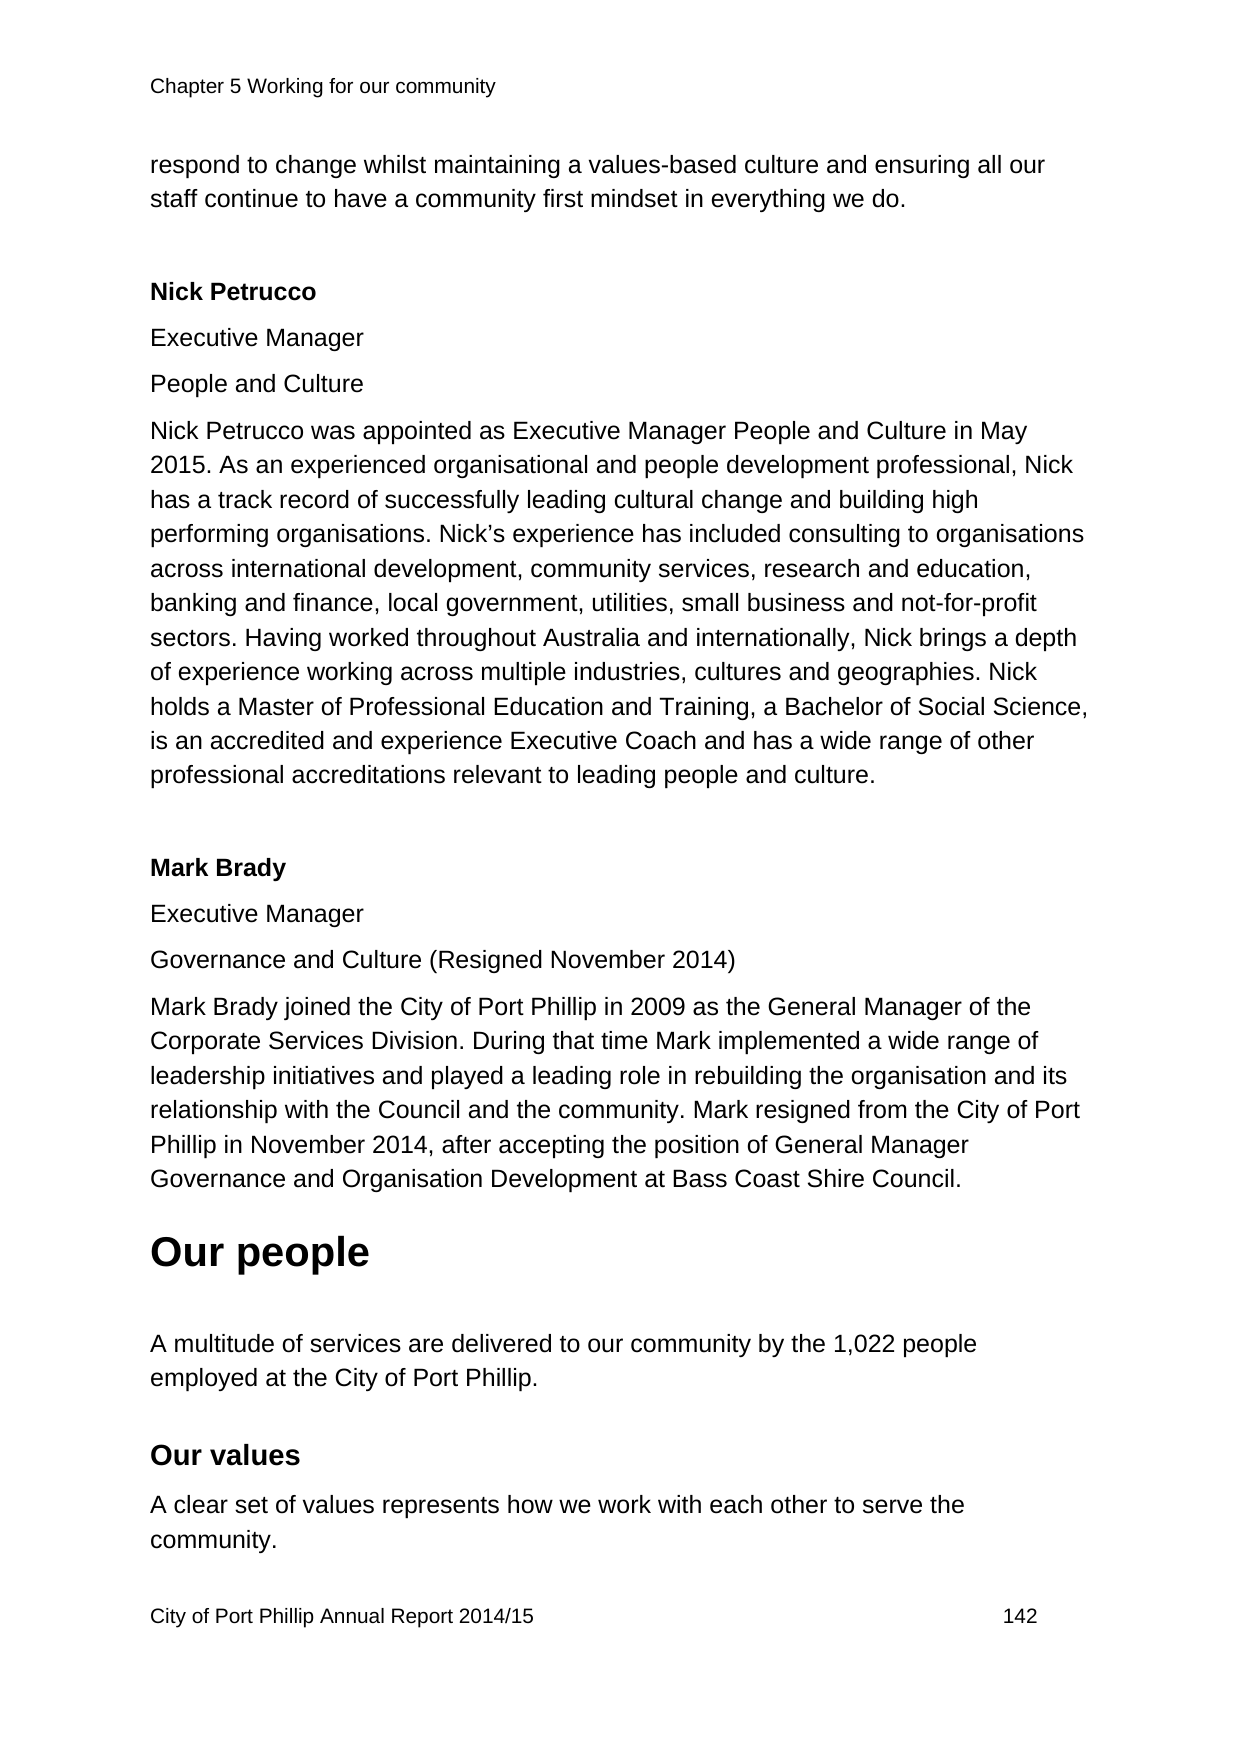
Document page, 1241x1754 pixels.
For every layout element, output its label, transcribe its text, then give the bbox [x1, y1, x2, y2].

text Executive Manager [150, 323, 1090, 352]
text People and Culture [150, 369, 1090, 398]
text Mark Brady joined the City of Port Phillip in 2009 as the General Manager of the Corporate Services Division. During that time Mark implemented a wide range of leadership initiatives and played a leading role in rebuilding the organisation and its relationship with the Council and the community. Mark resigned from the City of Port Phillip in November 2014, after accepting the position of General Manager Governance and Organisation Development at Bass Coast Shire Council. [150, 992, 1090, 1193]
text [150, 150, 1090, 213]
text Mark Brady [150, 853, 1090, 882]
text Nick Petrucco was appointed as Executive Manager People and Culture in May 2015. As an experienced organisational and people development professional, Nick has a track record of successfully leading cultural change and building high performing organisations. Nick’s experience has included consulting to organisations across international development, community services, research and education, banking and finance, local government, utilities, small business and not-for-profit sectors. Having worked throughout Australia and internationally, Nick brings a depth of experience working across multiple industries, cultures and geographies. Nick holds a Master of Professional Education and Training, a Bachelor of Social Science, is an accredited and experience Executive Coach and has a wide range of other professional accreditations relevant to leading people and culture. [150, 416, 1090, 789]
text A multitude of services are delivered to our community by the 1,022 people employed at the City of Port Phillip. [150, 1329, 1090, 1392]
subtitle Our people [150, 1228, 1090, 1276]
text Nick Petrucco [150, 277, 1090, 306]
text Our values [150, 1438, 1090, 1472]
text Executive Manager [150, 899, 1090, 928]
text A clear set of values represents how we work with each other to serve the community. [150, 1490, 1090, 1553]
text Governance and Culture (Resigned November 2014) [150, 946, 1090, 974]
